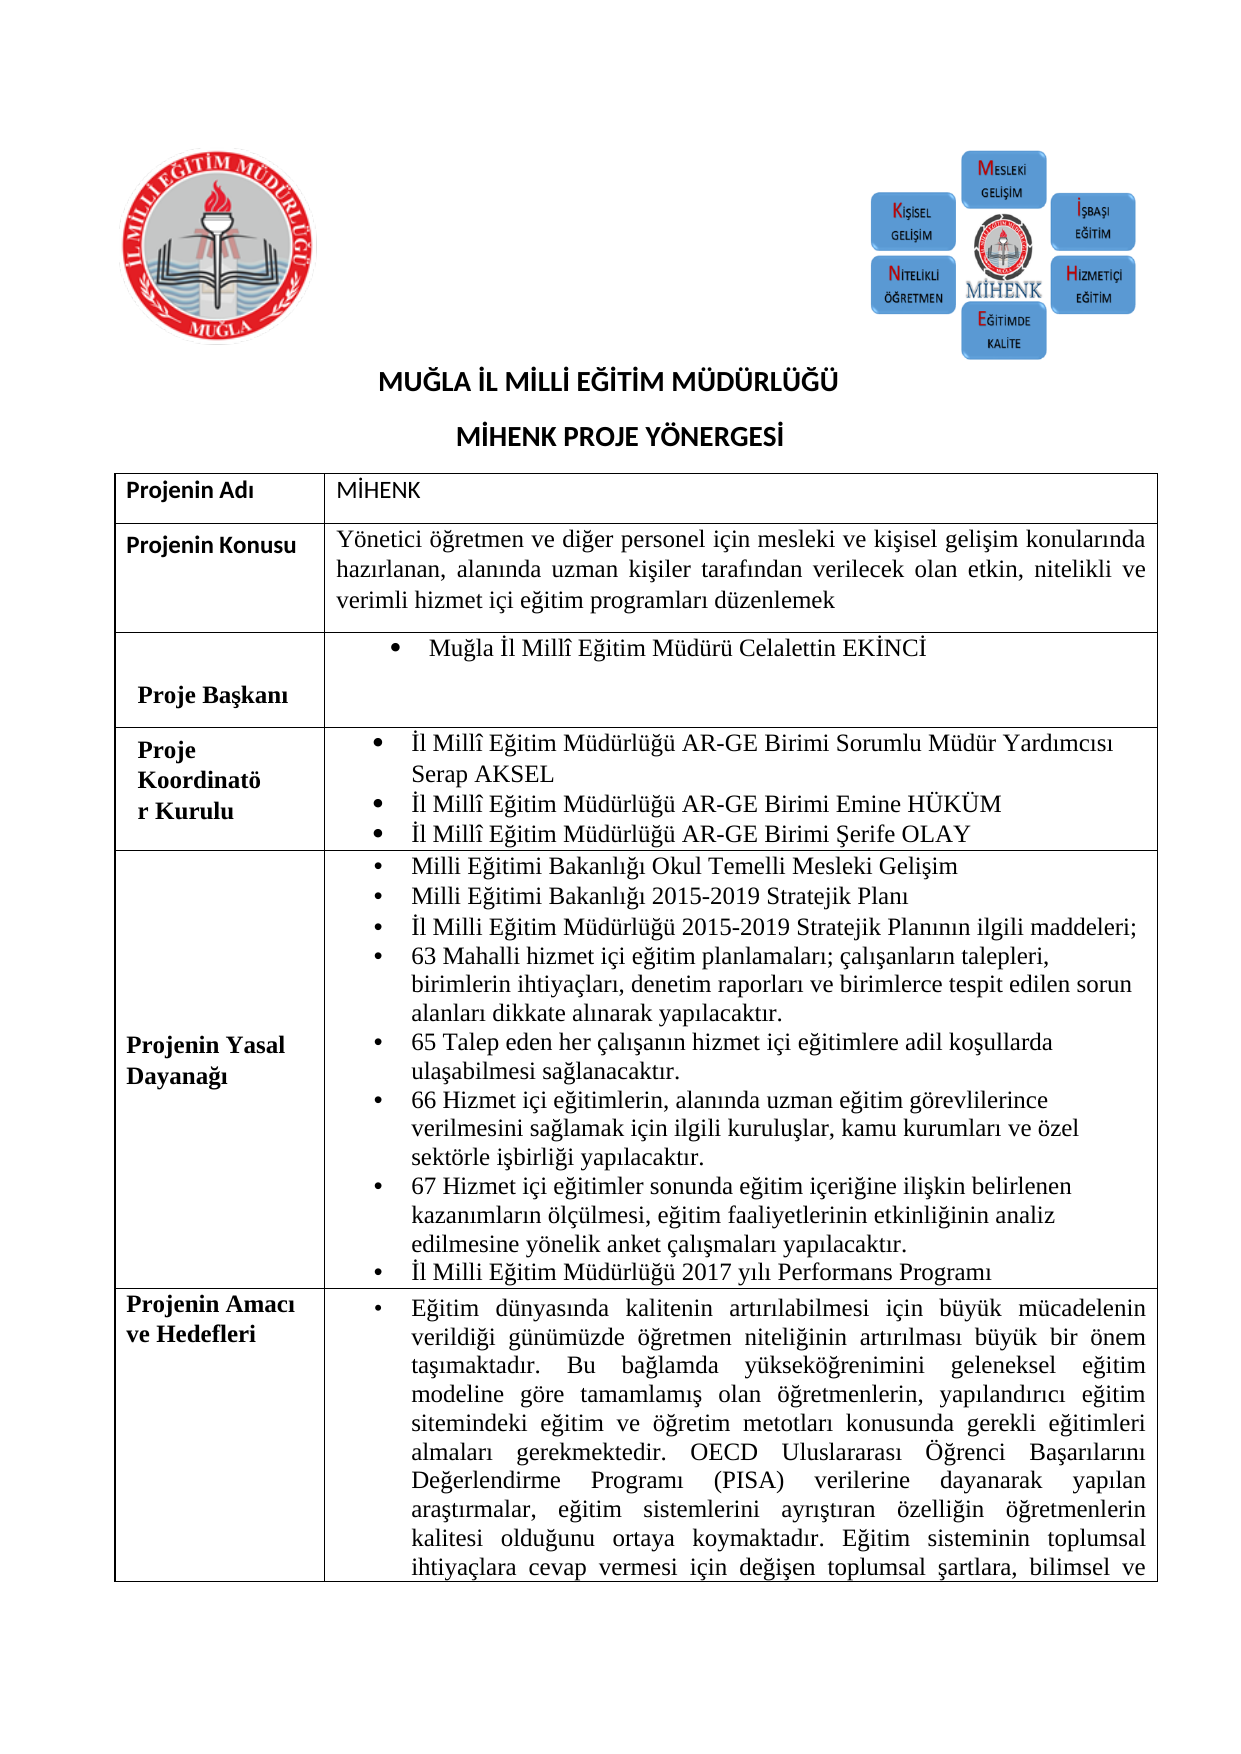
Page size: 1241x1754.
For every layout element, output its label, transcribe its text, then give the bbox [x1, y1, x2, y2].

text MİHENK PROJE YÖNERGESİ [148, 418, 1093, 454]
table_cell Milli Eğitimi Bakanlığı Okul Temelli Mesleki Gelişim Milli Eğitimi Bakanlığı 2015-2019 Stratejik Planı İl Milli Eğitim Müdürlüğü 2015-2019 Stratejik Planının ilgili maddeleri; 63 Mahalli hizmet içi eğitim planlamaları; çalışanların talepleri, birimlerin ihtiyaçları, denetim raporları ve birimlerce tespit edilen sorun alanları dikkate alınarak yapılacaktır. 65 Talep eden her çalışanın hizmet içi eğitimlere adil koşullarda ulaşabilmesi sağlanacaktır. 66 Hizmet içi eğitimlerin, alanında uzman eğitim görevlilerince verilmesini sağlamak için ilgili kuruluşlar, kamu kurumları ve özel sektörle işbirliği yapılacaktır. 67 Hizmet içi eğitimler sonunda eğitim içeriğine ilişkin belirlenen kazanımların ölçülmesi, eğitim faaliyetlerinin etkinliğinin analiz edilmesine yönelik anket çalışmaları yapılacaktır. İl Milli Eğitim Müdürlüğü 2017 yılı Performans Programı [325, 851, 1157, 1288]
picture [118, 147, 318, 346]
table_header Projenin Adı [116, 474, 324, 523]
picture [867, 147, 1139, 364]
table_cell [325, 1289, 1157, 1581]
table_cell Projenin Yasal Dayanağı [116, 851, 324, 1288]
table_header MİHENK [325, 474, 1157, 523]
table_cell Projenin Konusu [116, 524, 324, 632]
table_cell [116, 1289, 324, 1581]
table_cell [116, 728, 324, 850]
table_cell Yönetici öğretmen ve diğer personel için mesleki ve kişisel gelişim konularında hazırlanan, alanında uzman kişiler tarafından verilecek olan etkin, nitelikli ve verimli hizmet içi eğitim programları düzenlemek [325, 524, 1157, 632]
table_cell [116, 633, 324, 727]
table_cell İl Millî Eğitim Müdürlüğü AR-GE Birimi Sorumlu Müdür Yardımcısı Serap AKSEL İl Millî Eğitim Müdürlüğü AR-GE Birimi Emine HÜKÜM İl Millî Eğitim Müdürlüğü AR-GE Birimi Şerife OLAY [325, 728, 1157, 850]
table_cell [325, 633, 1157, 727]
